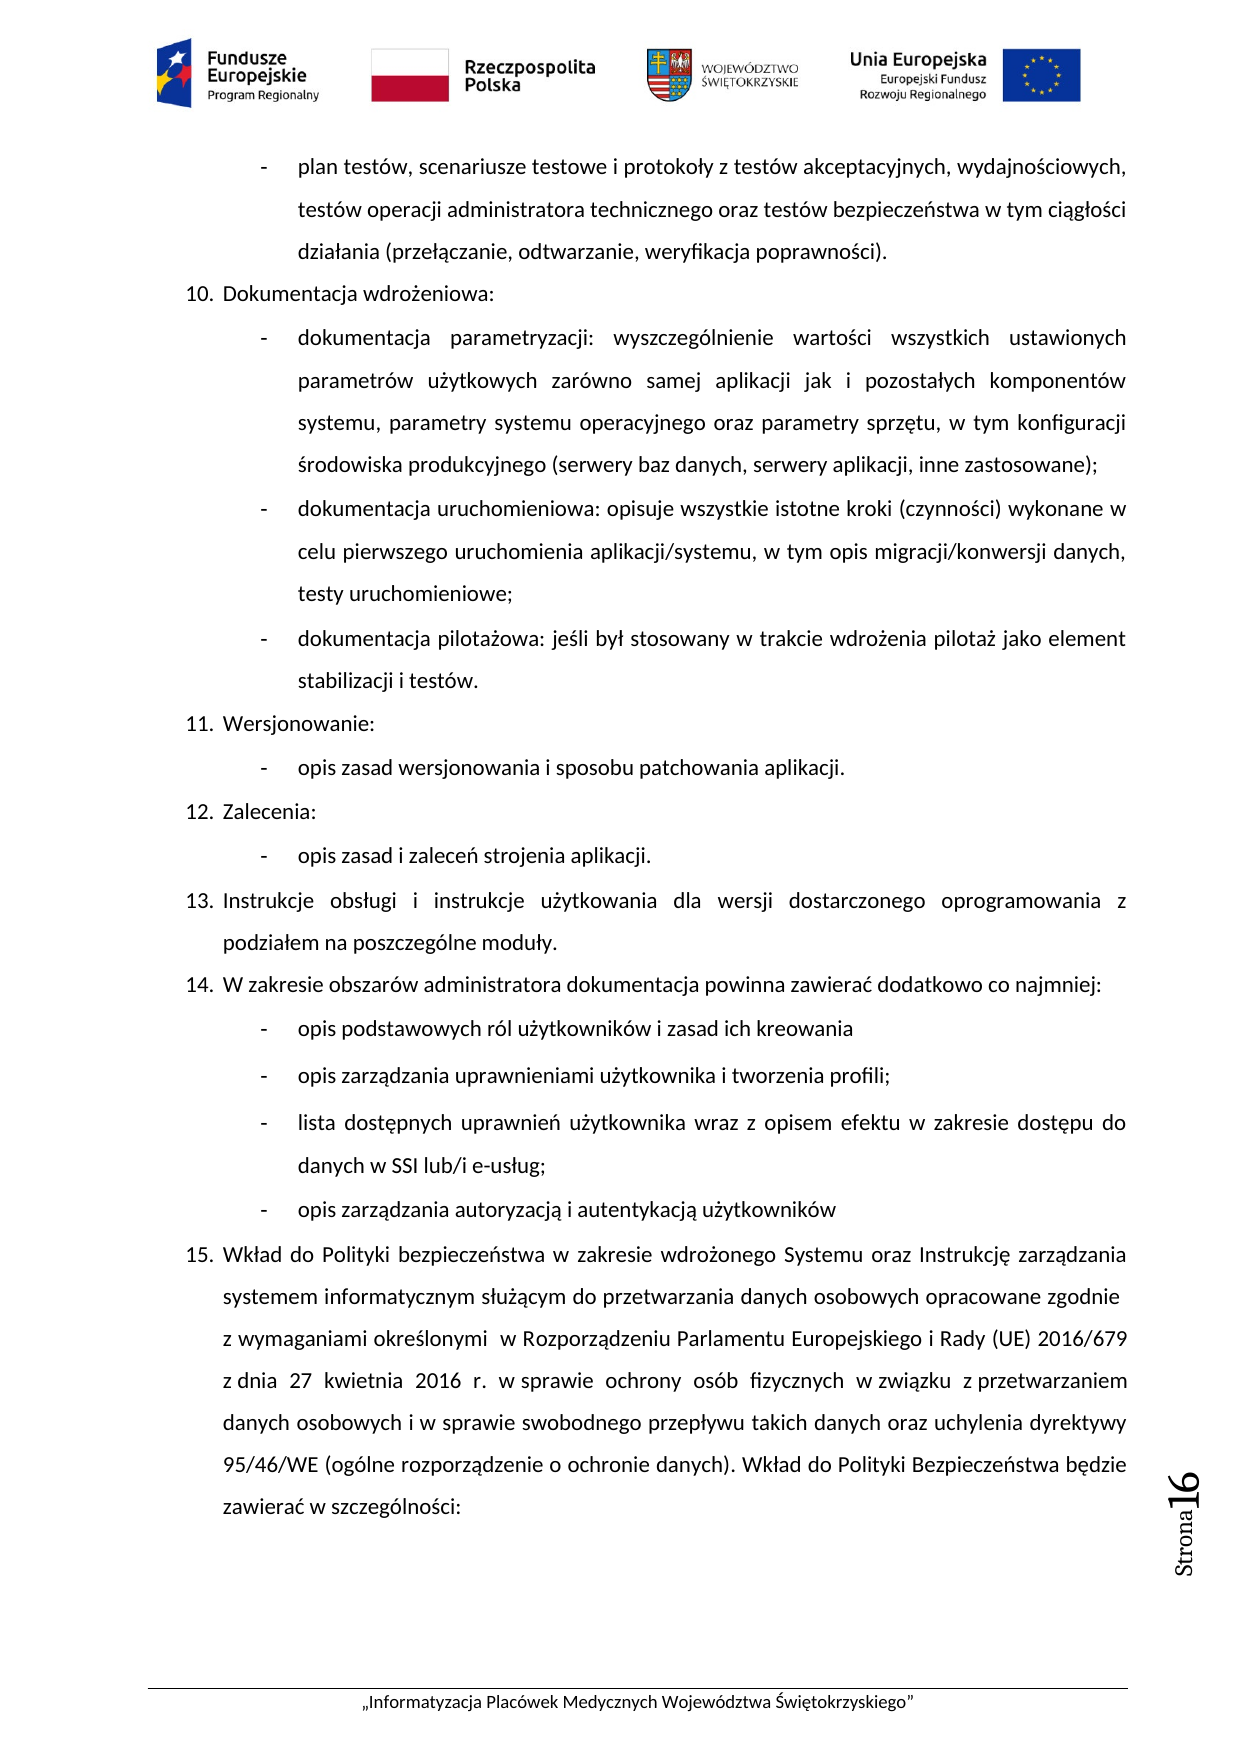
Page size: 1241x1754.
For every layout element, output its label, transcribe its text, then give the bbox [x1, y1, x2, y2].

list lista dostępnych uprawnień użytkownika wraz z opisem efektu w zakresie dostępu do danych w SSI lub/i e-usług; [260, 1106, 1128, 1179]
list W zakresie obszarów administratora dokumentacja powinna zawierać dodatkowo co najmniej: [185, 970, 1128, 998]
list dokumentacja parametryzacji: wyszczególnienie wartości wszystkich ustawionych parametrów użytkowych zarówno samej aplikacji jak i pozostałych komponentów systemu, parametry systemu operacyjnego oraz parametry sprzętu, w tym konfiguracji środowiska produkcyjnego (serwery baz danych, serwery aplikacji, inne zastosowane); [260, 321, 1128, 478]
list Wkład do Polityki bezpieczeństwa w zakresie wdrożonego Systemu oraz Instrukcję zarządzania systemem informatycznym służącym do przetwarzania danych osobowych opracowane zgodnie z wymaganiami określonymi w Rozporządzeniu Parlamentu Europejskiego i Rady (UE) 2016/679 z dnia 27 kwietnia 2016 r. w sprawie ochrony osób fizycznych w związku z przetwarzaniem danych osobowych i w sprawie swobodnego przepływu takich danych oraz uchylenia dyrektywy 95/46/WE (ogólne rozporządzenie o ochronie danych). Wkład do Polityki Bezpieczeństwa będzie zawierać w szczególności: [185, 1240, 1128, 1520]
list opis podstawowych ról użytkowników i zasad ich kreowania [260, 1012, 1128, 1043]
list Instrukcje obsługi i instrukcje użytkowania dla wersji dostarczonego oprogramowania z podziałem na poszczególne moduły. [185, 886, 1128, 956]
list opis zarządzania autoryzacją i autentykacją użytkowników [260, 1193, 1128, 1224]
list Dokumentacja wdrożeniowa: [185, 279, 1128, 307]
list Wersjonowanie: [185, 709, 1128, 737]
list opis zasad wersjonowania i sposobu patchowania aplikacji. [260, 751, 1128, 782]
list Zalecenia: [185, 797, 1128, 826]
picture [147, 29, 1088, 115]
list dokumentacja pilotażowa: jeśli był stosowany w trakcie wdrożenia pilotaż jako element stabilizacji i testów. [260, 621, 1128, 695]
list dokumentacja uruchomieniowa: opisuje wszystkie istotne kroki (czynności) wykonane w celu pierwszego uruchomienia aplikacji/systemu, w tym opis migracji/konwersji danych, testy uruchomieniowe; [260, 492, 1128, 607]
list opis zasad i zaleceń strojenia aplikacji. [260, 839, 1128, 871]
list plan testów, scenariusze testowe i protokoły z testów akceptacyjnych, wydajnościowych, testów operacji administratora technicznego oraz testów bezpieczeństwa w tym ciągłości działania (przełączanie, odtwarzanie, weryfikacja poprawności). [260, 150, 1128, 265]
list opis zarządzania uprawnieniami użytkownika i tworzenia profili; [260, 1059, 1128, 1090]
